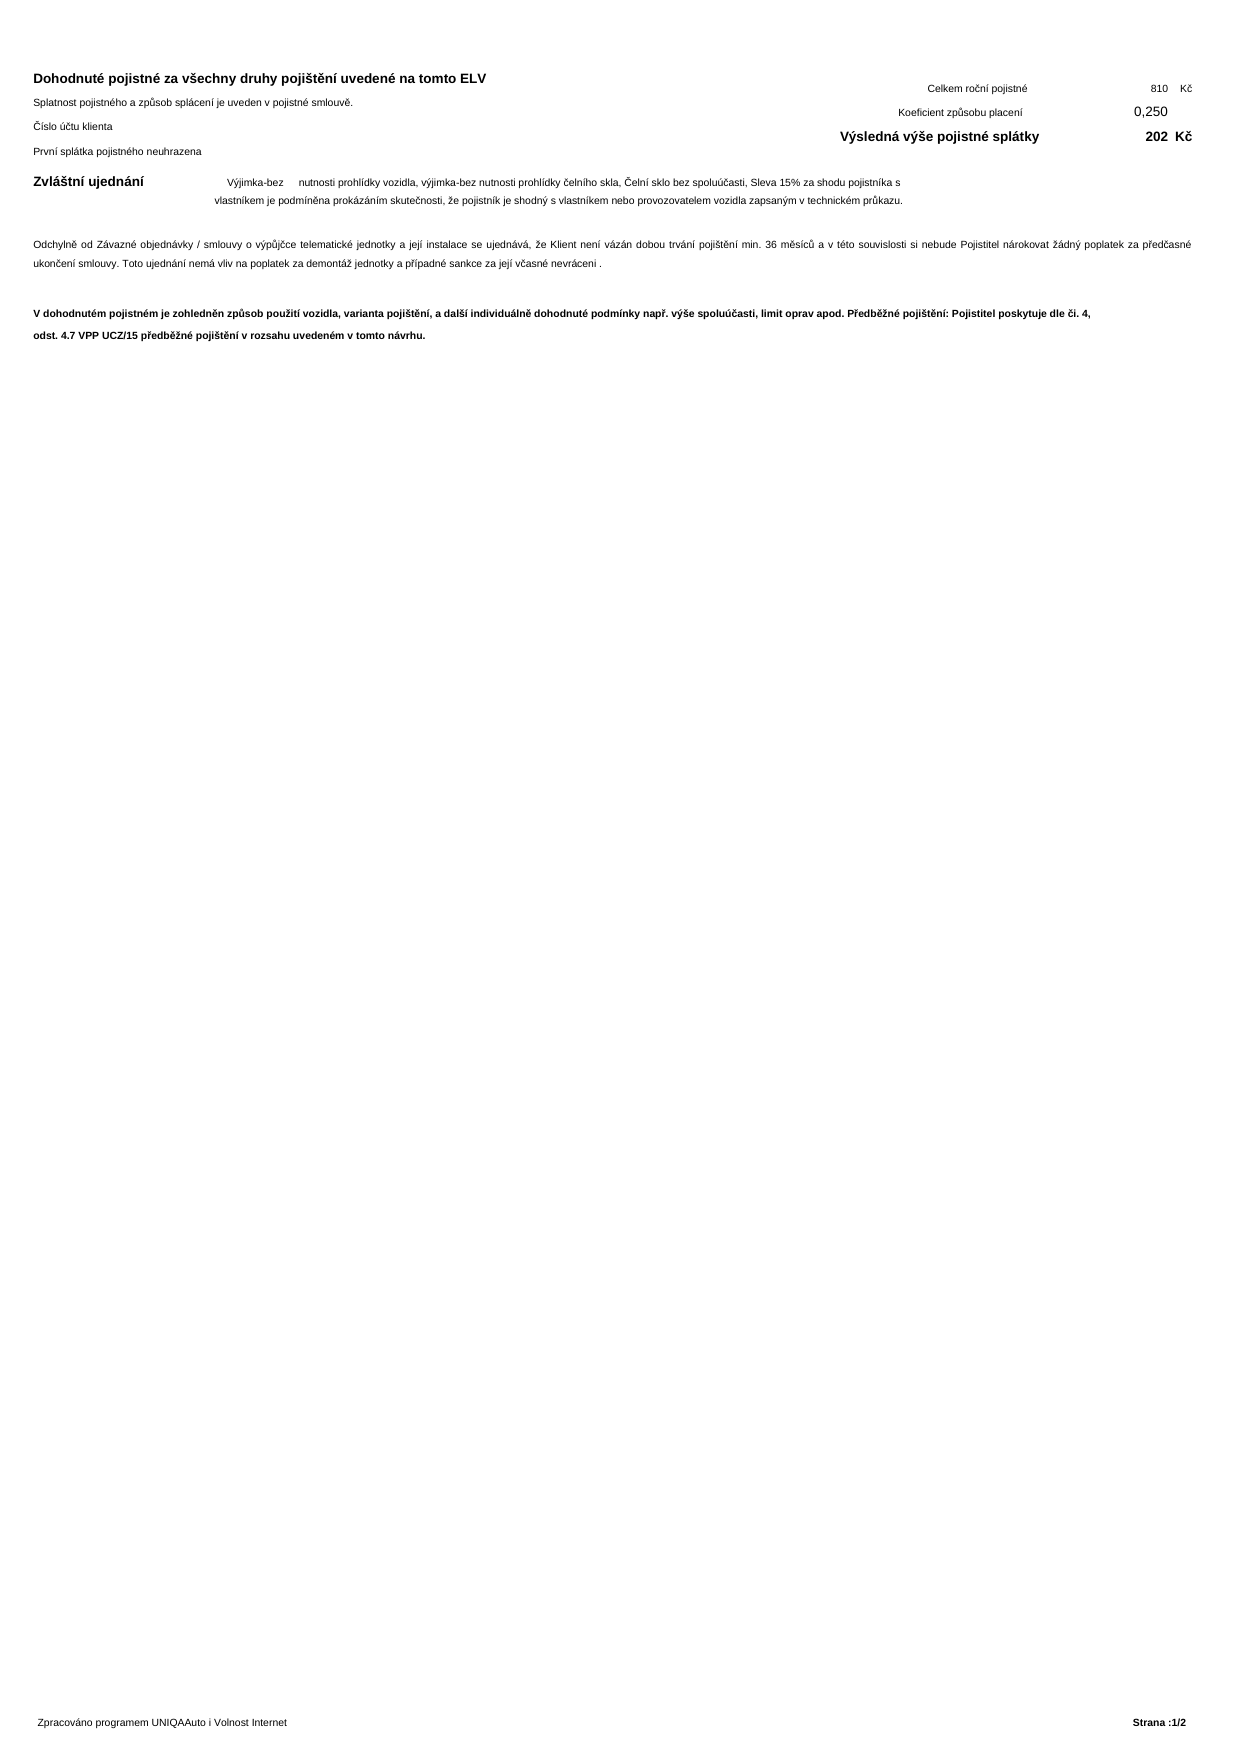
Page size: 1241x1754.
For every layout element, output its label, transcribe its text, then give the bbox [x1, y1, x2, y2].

text Zvláštní ujednání Výjimka-bez nutnosti prohlídky vozidla, výjimka-bez nutnosti prohlídky čelního skla, Čelní sklo bez spoluúčasti, Sleva 15% za shodu pojistníka s [33, 171, 1207, 190]
text Odchylně od Závazné objednávky / smlouvy o výpůjčce telematické jednotky a její instalace se ujednává, že Klient není vázán dobou trvání pojištění min. 36 měsíců a v této souvislosti si nebude Pojistitel nárokovat žádný poplatek za předčasné ukončení smlouvy. Toto ujednání nemá vliv na poplatek za demontáž jednotky a případné sankce za její včasné nevráceni . [33, 233, 1194, 271]
text V dohodnutém pojistném je zohledněn způsob použití vozidla, varianta pojištění, a další individuálně dohodnuté podmínky např. výše spoluúčasti, limit oprav apod. Předběžné pojištění: Pojistitel poskytuje dle či. 4, odst. 4.7 VPP UCZ/15 předběžné pojištění v rozsahu uvedeném v tomto návrhu. [33, 300, 1107, 344]
text vlastníkem je podmíněna prokázáním skutečnosti, že pojistník je shodný s vlastníkem nebo provozovatelem vozidla zapsaným v technickém průkazu. [214, 190, 1113, 208]
text Číslo účtu klienta [33, 111, 533, 136]
text Splatnost pojistného a způsob splácení je uveden v pojistné smlouvě. [33, 87, 533, 111]
text Dohodnuté pojistné za všechny druhy pojištění uvedené na tomto ELV [33, 73, 533, 87]
text Výsledná výše pojistné splátky 202 Kč [840, 122, 1207, 146]
text První splátka pojistného neuhrazena [33, 136, 533, 160]
text Celkem roční pojistné 810 Kč [927, 73, 1207, 97]
text Koeficient způsobu placení 0,250 [898, 97, 1207, 122]
